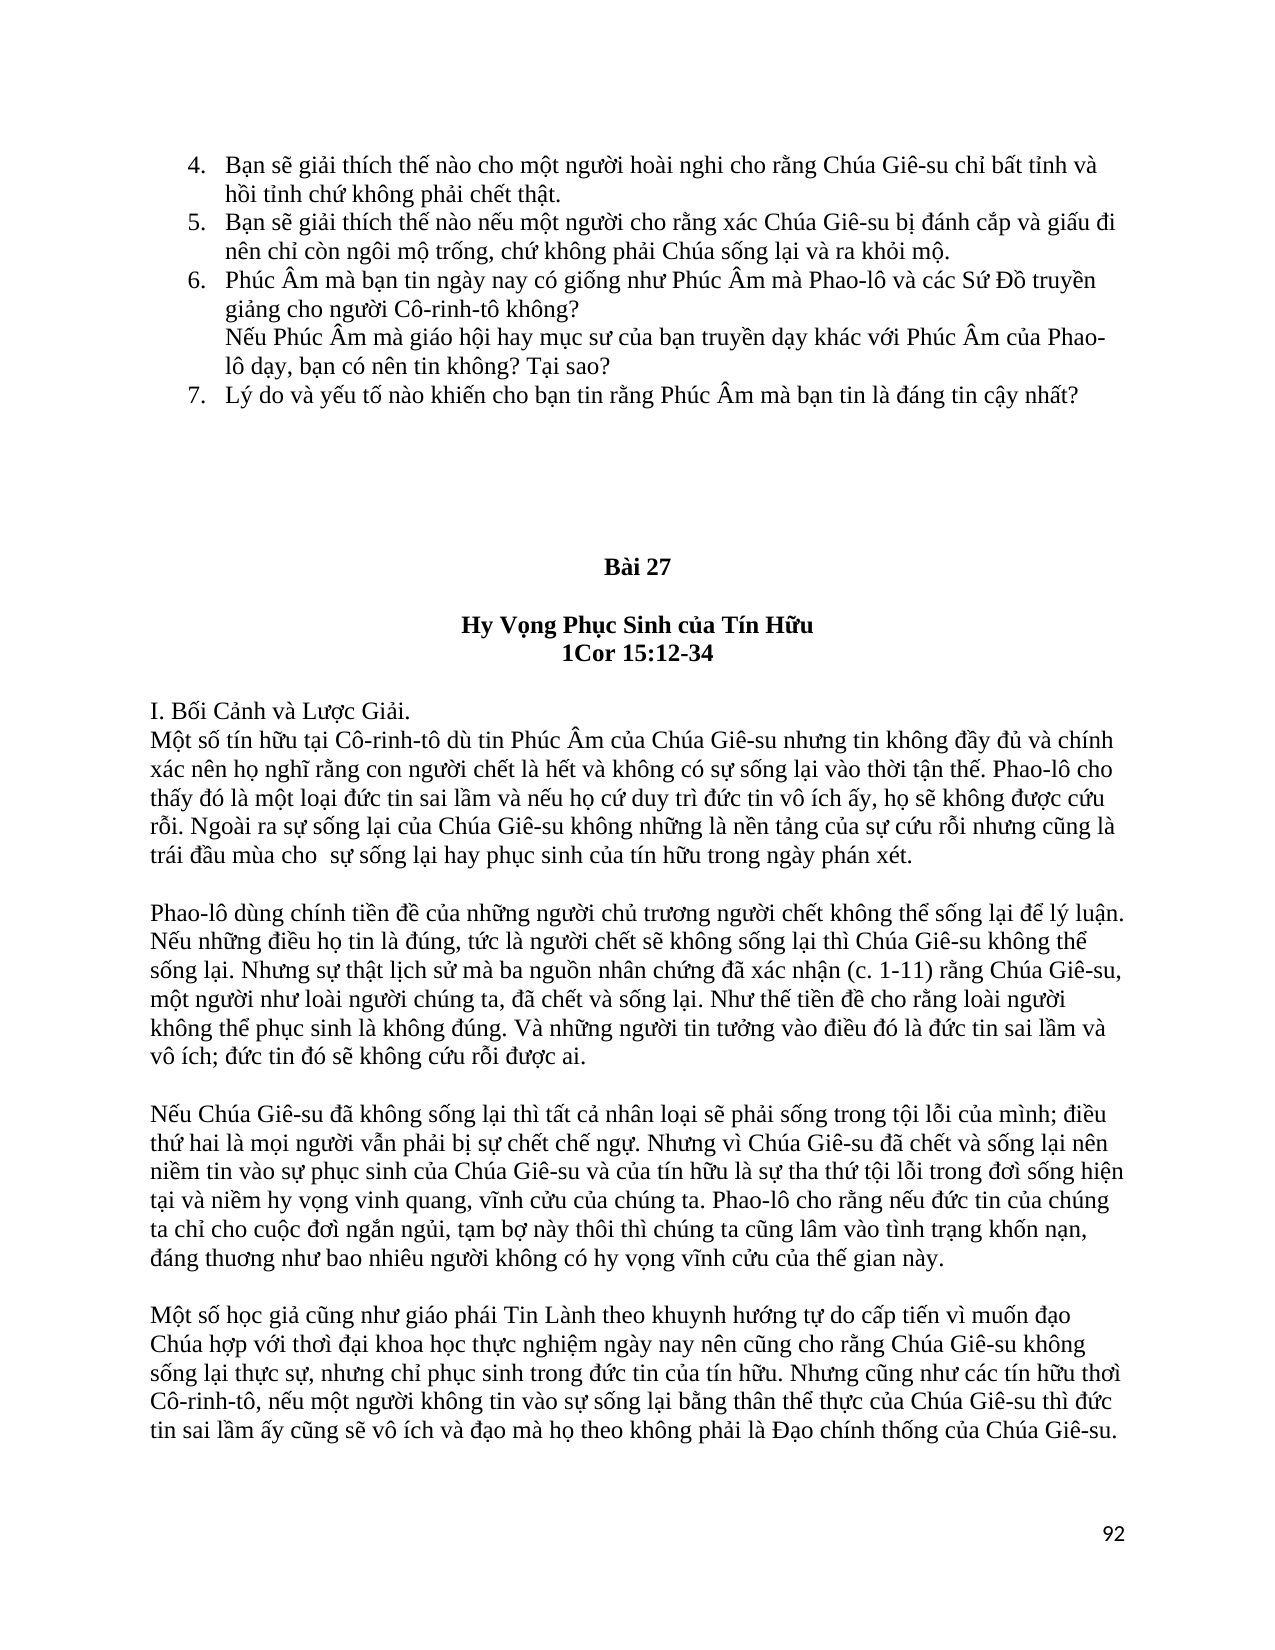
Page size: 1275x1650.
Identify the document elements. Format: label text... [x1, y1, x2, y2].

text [150, 696, 1125, 1473]
list Lý do và yếu tố nào khiến cho bạn tin rằng Phúc Âm mà bạn tin là đáng tin cậy nhất? [187, 380, 1125, 409]
text Bài 27 Hy Vọng Phục Sinh của Tín Hữu 1Cor 15:12-34 [150, 552, 1125, 667]
list Bạn sẽ giải thích thế nào cho một người hoài nghi cho rằng Chúa Giê-su chỉ bất tỉnh và hồi tỉnh chứ không phải chết thật. [187, 150, 1125, 207]
list Bạn sẽ giải thích thế nào nếu một người cho rằng xác Chúa Giê-su bị đánh cắp và giấu đi nên chỉ còn ngôi mộ trống, chứ không phải Chúa sống lại và ra khỏi mộ. [187, 207, 1125, 265]
list Phúc Âm mà bạn tin ngày nay có giống như Phúc Âm mà Phao-lô và các Sứ Đồ truyền giảng cho người Cô-rinh-tô không? Nếu Phúc Âm mà giáo hội hay mục sư của bạn truyền dạy khác với Phúc Âm của Phao-lô dạy, bạn có nên tin không? Tại sao? [187, 265, 1125, 380]
